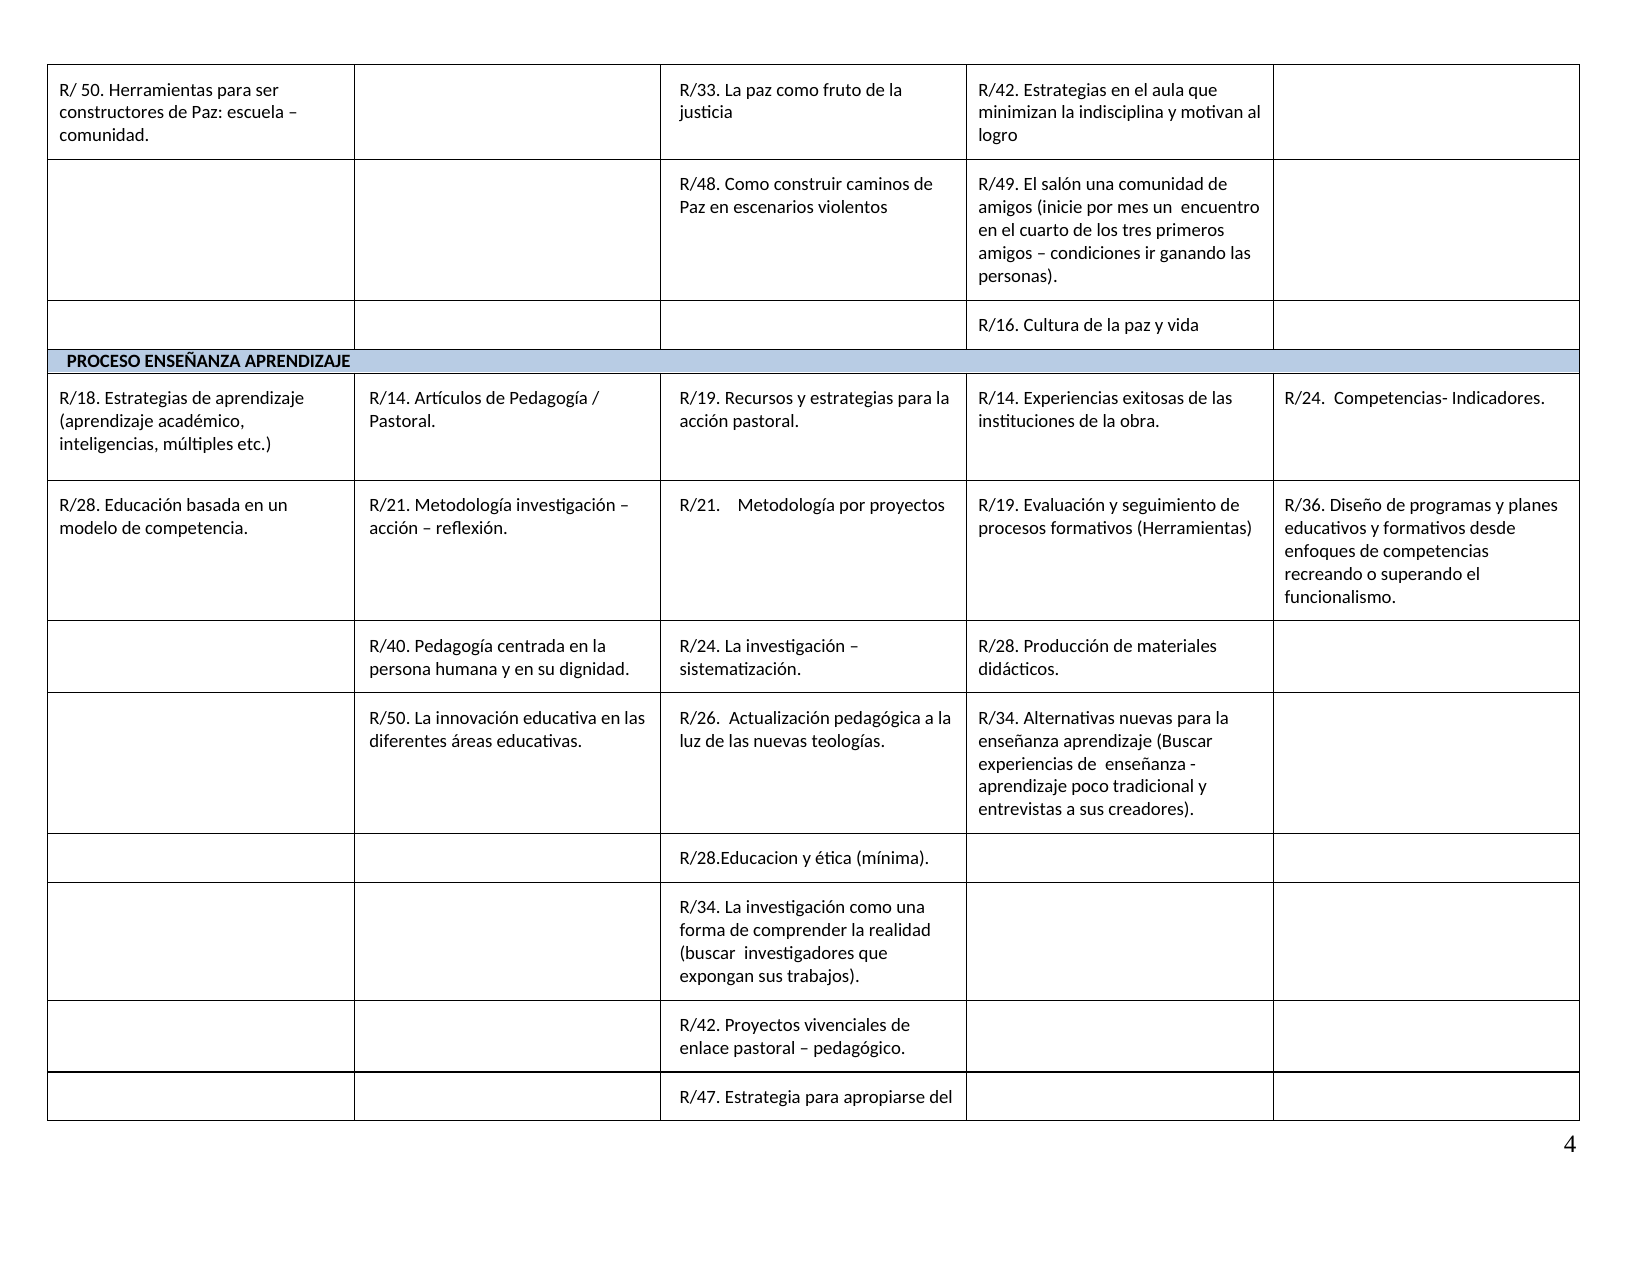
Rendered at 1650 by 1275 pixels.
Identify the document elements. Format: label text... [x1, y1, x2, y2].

table_cell [48, 1001, 354, 1071]
table_cell R/21. Metodología por proyectos [661, 481, 966, 620]
table_cell [48, 883, 354, 999]
table_cell [48, 1073, 354, 1120]
table_cell R/26. Actualización pedagógica a la luz de las nuevas teologías. [661, 693, 966, 833]
table_cell [355, 1073, 660, 1120]
table_cell [355, 65, 660, 159]
table_cell R/42. Proyectos vivenciales de enlace pastoral – pedagógico. [661, 1001, 966, 1071]
table_cell [48, 160, 354, 299]
table_cell R/40. Pedagogía centrada en la persona humana y en su dignidad. [355, 621, 660, 692]
table_cell R/28. Educación basada en un modelo de competencia. [48, 481, 354, 620]
table_cell R/33. La paz como fruto de la justicia [661, 65, 966, 159]
table_cell R/24. Competencias- Indicadores. [1274, 374, 1579, 480]
table_cell R/42. Estrategias en el aula que minimizan la indisciplina y motivan al logro [967, 65, 1273, 159]
table_cell R/14. Artículos de Pedagogía / Pastoral. [355, 374, 660, 480]
table_cell [1274, 834, 1579, 882]
table_cell [355, 301, 660, 348]
table_cell [355, 160, 660, 299]
table_cell R/50. La innovación educativa en las diferentes áreas educativas. [355, 693, 660, 833]
table_cell [355, 883, 660, 999]
table_cell [1274, 1073, 1579, 1120]
table_cell [355, 1001, 660, 1071]
table_cell R/21. Metodología investigación – acción – reflexión. [355, 481, 660, 620]
table_cell R/ 50. Herramientas para ser constructores de Paz: escuela – comunidad. [48, 65, 354, 159]
table_cell R/19. Recursos y estrategias para la acción pastoral. [661, 374, 966, 480]
table_cell [1274, 1001, 1579, 1071]
table_cell R/16. Cultura de la paz y vida [967, 301, 1273, 348]
table_cell [1274, 160, 1579, 299]
table_cell [48, 301, 354, 348]
table_cell [355, 834, 660, 882]
table_cell PROCESO ENSEÑANZA APRENDIZAJE [48, 350, 1579, 372]
table_cell R/28. Producción de materiales didácticos. [967, 621, 1273, 692]
table_cell R/36. Diseño de programas y planes educativos y formativos desde enfoques de competencias recreando o superando el funcionalismo. [1274, 481, 1579, 620]
table_cell R/49. El salón una comunidad de amigos (inicie por mes un encuentro en el cuarto de los tres primeros amigos – condiciones ir ganando las personas). [967, 160, 1273, 299]
table_cell [1274, 65, 1579, 159]
table_cell R/34. Alternativas nuevas para la enseñanza aprendizaje (Buscar experiencias de enseñanza -aprendizaje poco tradicional y entrevistas a sus creadores). [967, 693, 1273, 833]
table_cell [48, 693, 354, 833]
table_cell [48, 834, 354, 882]
table_cell [967, 883, 1273, 999]
table_cell R/48. Como construir caminos de Paz en escenarios violentos [661, 160, 966, 299]
table_cell [1274, 693, 1579, 833]
table_cell [1274, 621, 1579, 692]
table_cell [1274, 883, 1579, 999]
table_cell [661, 1073, 966, 1120]
table_cell [967, 1001, 1273, 1071]
table_cell [48, 621, 354, 692]
table_cell [661, 301, 966, 348]
table_cell R/24. La investigación – sistematización. [661, 621, 966, 692]
table_cell [967, 1073, 1273, 1120]
table_cell R/19. Evaluación y seguimiento de procesos formativos (Herramientas) [967, 481, 1273, 620]
table_cell [1274, 301, 1579, 348]
table_cell R/14. Experiencias exitosas de las instituciones de la obra. [967, 374, 1273, 480]
table_cell R/28.Educacion y ética (mínima). [661, 834, 966, 882]
table_cell R/18. Estrategias de aprendizaje (aprendizaje académico, inteligencias, múltiples etc.) [48, 374, 354, 480]
table_cell R/34. La investigación como una forma de comprender la realidad (buscar investigadores que expongan sus trabajos). [661, 883, 966, 999]
table_cell [967, 834, 1273, 882]
